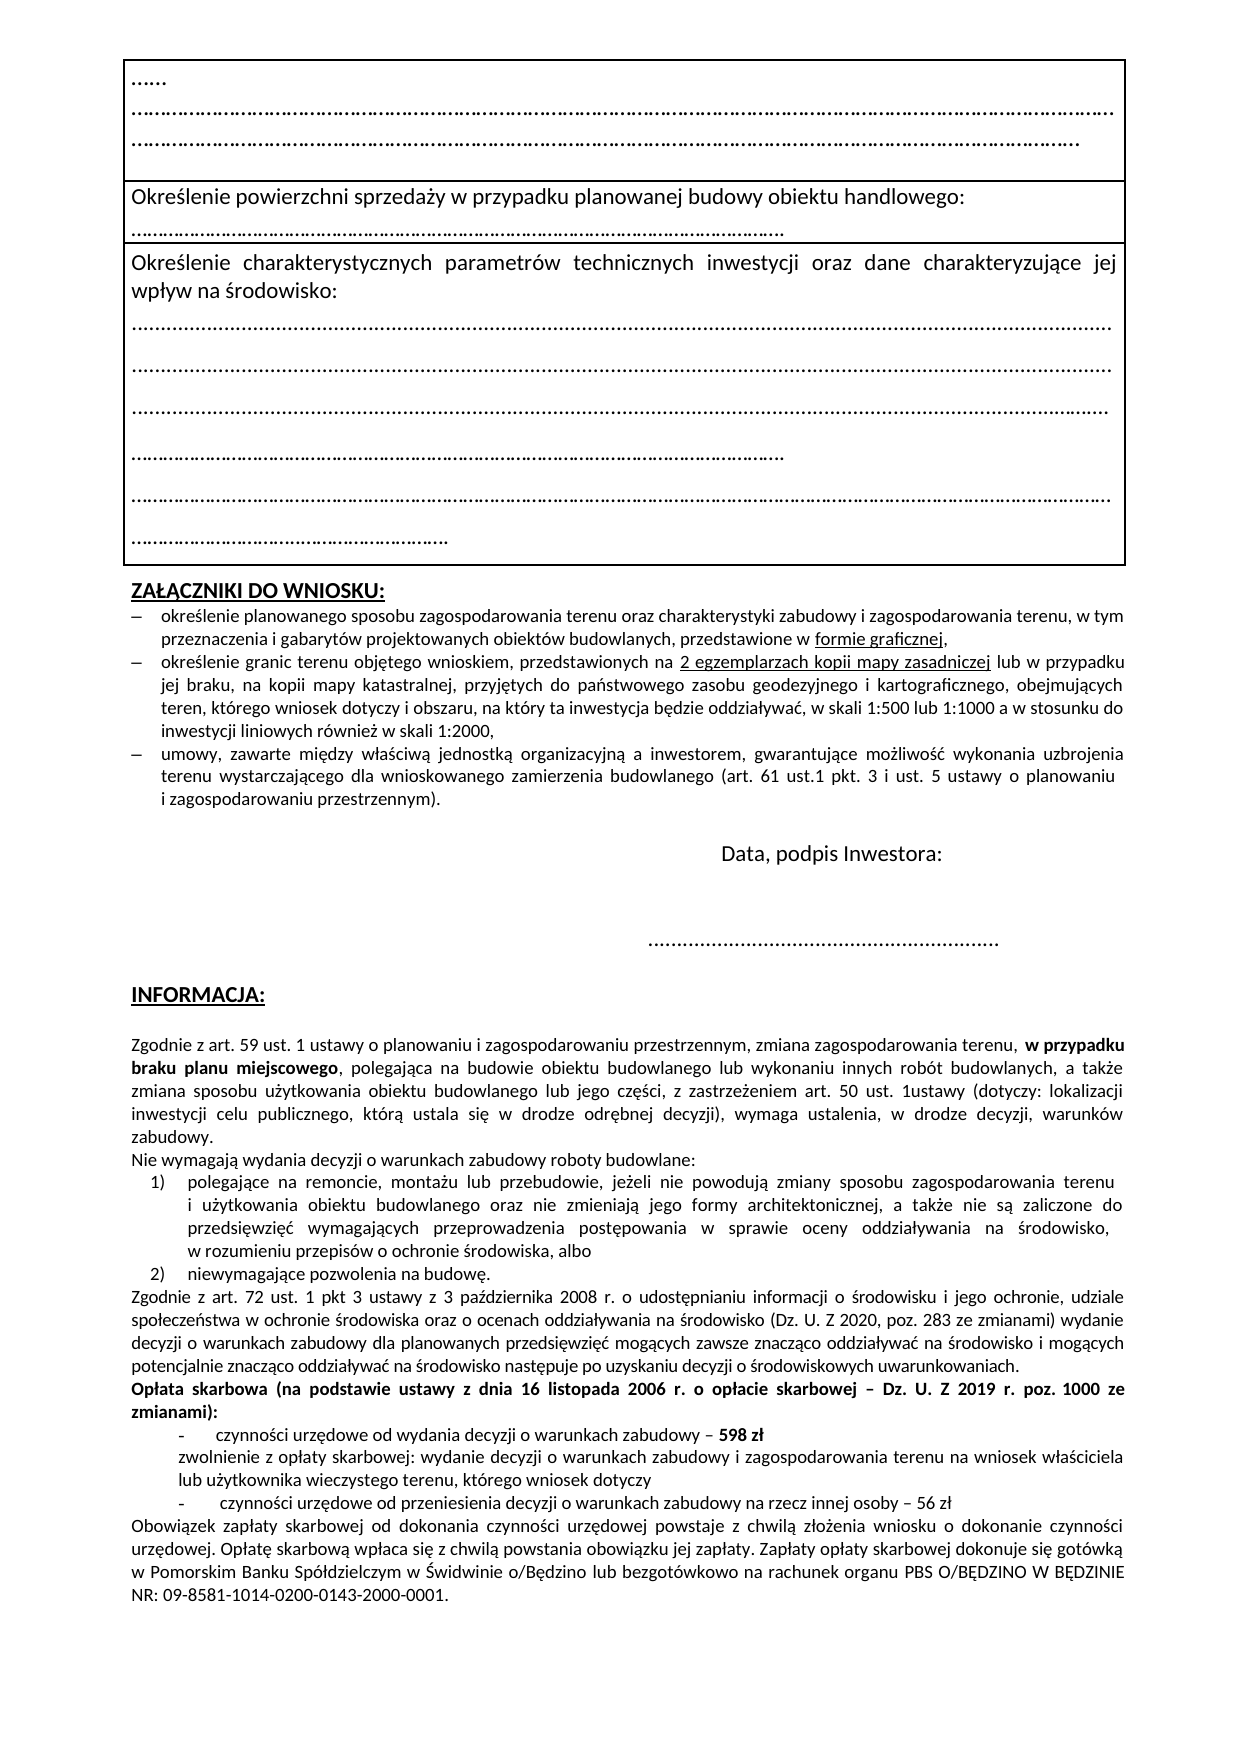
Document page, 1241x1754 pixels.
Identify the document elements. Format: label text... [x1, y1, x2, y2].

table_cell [125, 61, 1124, 180]
text Zgodnie z art. 59 ust. 1 ustawy o planowaniu i zagospodarowaniu przestrzennym, zmiana zagospodarowania terenu, w przypadku braku planu miejscowego, polegająca na budowie obiektu budowlanego lub wykonaniu innych robót budowlanych, a także zmiana sposobu użytkowania obiektu budowlanego lub jego części, z zastrzeżeniem art. 50 ust. 1ustawy (dotyczy: lokalizacji inwestycji celu publicznego, którą ustala się w drodze odrębnej decyzji), wymaga ustalenia, w drodze decyzji, warunków zabudowy. [131, 1033, 1125, 1148]
text ............................................................. [131, 924, 1125, 952]
list niewymagające pozwolenia na budowę. [150, 1262, 1125, 1285]
table_cell Określenie powierzchni sprzedaży w przypadku planowanej budowy obiektu handlowego: ……………………………………………………………………………………………………………. [125, 182, 1124, 242]
list czynności urzędowe od wydania decyzji o warunkach zabudowy – 598 zł [178, 1423, 1125, 1446]
table_cell Określenie charakterystycznych parametrów technicznych inwestycji oraz dane charakteryzujące jej wpływ na środowisko: ....................................................................................................................................................................................................................................................................................................................................................................................................................................................................................................................…….... …………………………………………………………………………………………………………….………………………………………………………………………………………………………………………………………………………………………………………………..………………………. [125, 244, 1124, 564]
text INFORMACJA: [131, 980, 1125, 1008]
list polegające na remoncie, montażu lub przebudowie, jeżeli nie powodują zmiany sposobu zagospodarowania terenu i użytkowania obiektu budowlanego oraz nie zmieniają jego formy architektonicznej, a także nie są zaliczone do przedsięwzięć wymagających przeprowadzenia postępowania w sprawie oceny oddziaływania na środowisko, w rozumieniu przepisów o ochronie środowiska, albo [150, 1171, 1125, 1262]
text Opłata skarbowa (na podstawie ustawy z dnia 16 listopada 2006 r. o opłacie skarbowej – Dz. U. Z 2019 r. poz. 1000 ze zmianami): [131, 1377, 1125, 1423]
text Data, podpis Inwestora: [647, 839, 1125, 867]
list określenie planowanego sposobu zagospodarowania terenu oraz charakterystyki zabudowy i zagospodarowania terenu, w tym przeznaczenia i gabarytów projektowanych obiektów budowlanych, przedstawione w formie graficznej, [131, 604, 1125, 650]
list umowy, zawarte między właściwą jednostką organizacyjną a inwestorem, gwarantujące możliwość wykonania uzbrojenia terenu wystarczającego dla wnioskowanego zamierzenia budowlanego (art. 61 ust.1 pkt. 3 i ust. 5 ustawy o planowaniu i zagospodarowaniu przestrzennym). [131, 742, 1125, 811]
list czynności urzędowe od przeniesienia decyzji o warunkach zabudowy na rzecz innej osoby – 56 zł [178, 1491, 1125, 1514]
text ZAŁĄCZNIKI DO WNIOSKU: [131, 576, 1125, 604]
text Nie wymagają wydania decyzji o warunkach zabudowy roboty budowlane: [131, 1148, 1125, 1171]
text zwolnienie z opłaty skarbowej: wydanie decyzji o warunkach zabudowy i zagospodarowania terenu na wniosek właściciela lub użytkownika wieczystego terenu, którego wniosek dotyczy [178, 1446, 1125, 1491]
text Zgodnie z art. 72 ust. 1 pkt 3 ustawy z 3 października 2008 r. o udostępnianiu informacji o środowisku i jego ochronie, udziale społeczeństwa w ochronie środowiska oraz o ocenach oddziaływania na środowisko (Dz. U. Z 2020, poz. 283 ze zmianami) wydanie decyzji o warunkach zabudowy dla planowanych przedsięwzięć mogących zawsze znacząco oddziaływać na środowisko i mogących potencjalnie znacząco oddziaływać na środowisko następuje po uzyskaniu decyzji o środowiskowych uwarunkowaniach. [131, 1285, 1125, 1377]
text Obowiązek zapłaty skarbowej od dokonania czynności urzędowej powstaje z chwilą złożenia wniosku o dokonanie czynności urzędowej. Opłatę skarbową wpłaca się z chwilą powstania obowiązku jej zapłaty. Zapłaty opłaty skarbowej dokonuje się gotówką w Pomorskim Banku Spółdzielczym w Świdwinie o/Będzino lub bezgotówkowo na rachunek organu PBS O/BĘDZINO W BĘDZINIE NR: 09-8581-1014-0200-0143-2000-0001. [131, 1514, 1125, 1606]
list określenie granic terenu objętego wnioskiem, przedstawionych na 2 egzemplarzach kopii mapy zasadniczej lub w przypadku jej braku, na kopii mapy katastralnej, przyjętych do państwowego zasobu geodezyjnego i kartograficznego, obejmujących teren, którego wniosek dotyczy i obszaru, na który ta inwestycja będzie oddziaływać, w skali 1:500 lub 1:1000 a w stosunku do inwestycji liniowych również w skali 1:2000, [131, 650, 1125, 742]
